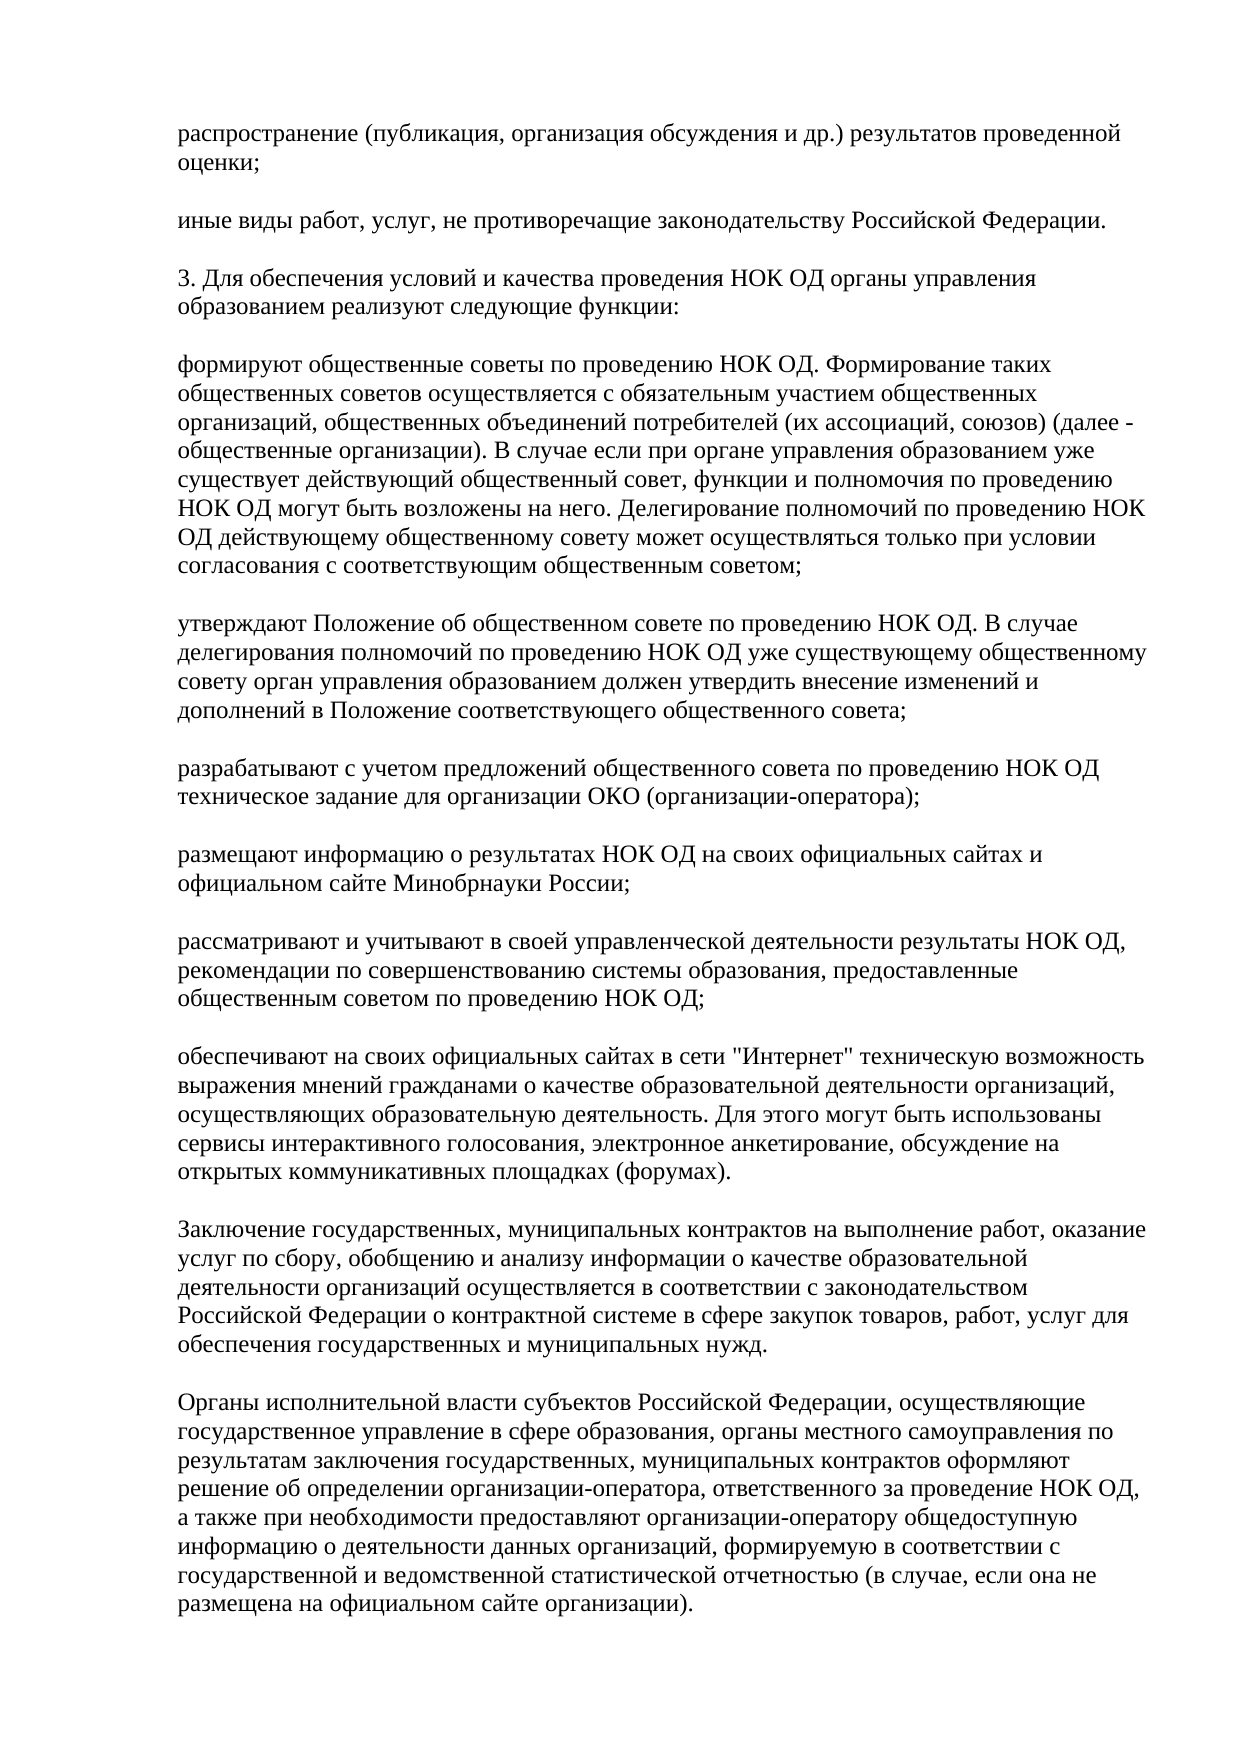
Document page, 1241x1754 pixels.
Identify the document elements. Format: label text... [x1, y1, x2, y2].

text иные виды работ, услуг, не противоречащие законодательству Российской Федерации. [177, 205, 1152, 233]
text рассматривают и учитывают в своей управленческой деятельности результаты НОК ОД, рекомендации по совершенствованию системы образования, предоставленные общественным советом по проведению НОК ОД; [177, 926, 1152, 1012]
text размещают информацию о результатах НОК ОД на своих официальных сайтах и официальном сайте Минобрнауки России; [177, 839, 1152, 897]
text Органы исполнительной власти субъектов Российской Федерации, осуществляющие государственное управление в сфере образования, органы местного самоуправления по результатам заключения государственных, муниципальных контрактов оформляют решение об определении организации-оператора, ответственного за проведение НОК ОД, а также при необходимости предоставляют организации-оператору общедоступную информацию о деятельности данных организаций, формируемую в соответствии с государственной и ведомственной статистической отчетностью (в случае, если она не размещена на официальном сайте организации). [177, 1387, 1152, 1617]
text Заключение государственных, муниципальных контрактов на выполнение работ, оказание услуг по сбору, обобщению и анализу информации о качестве образовательной деятельности организаций осуществляется в соответствии с законодательством Российской Федерации о контрактной системе в сфере закупок товаров, работ, услуг для обеспечения государственных и муниципальных нужд. [177, 1214, 1152, 1358]
text 3. Для обеспечения условий и качества проведения НОК ОД органы управления образованием реализуют следующие функции: [177, 263, 1152, 320]
text разрабатывают с учетом предложений общественного совета по проведению НОК ОД техническое задание для организации ОКО (организации-оператора); [177, 753, 1152, 810]
text утверждают Положение об общественном совете по проведению НОК ОД. В случае делегирования полномочий по проведению НОК ОД уже существующему общественному совету орган управления образованием должен утвердить внесение изменений и дополнений в Положение соответствующего общественного совета; [177, 608, 1152, 723]
text распространение (публикация, организация обсуждения и др.) результатов проведенной оценки; [177, 118, 1152, 176]
text формируют общественные советы по проведению НОК ОД. Формирование таких общественных советов осуществляется с обязательным участием общественных организаций, общественных объединений потребителей (их ассоциаций, союзов) (далее - общественные организации). В случае если при органе управления образованием уже существует действующий общественный совет, функции и полномочия по проведению НОК ОД могут быть возложены на него. Делегирование полномочий по проведению НОК ОД действующему общественному совету может осуществляться только при условии согласования с соответствующим общественным советом; [177, 349, 1152, 579]
text обеспечивают на своих официальных сайтах в сети "Интернет" техническую возможность выражения мнений гражданами о качестве образовательной деятельности организаций, осуществляющих образовательную деятельность. Для этого могут быть использованы сервисы интерактивного голосования, электронное анкетирование, обсуждение на открытых коммуникативных площадках (форумах). [177, 1041, 1152, 1185]
